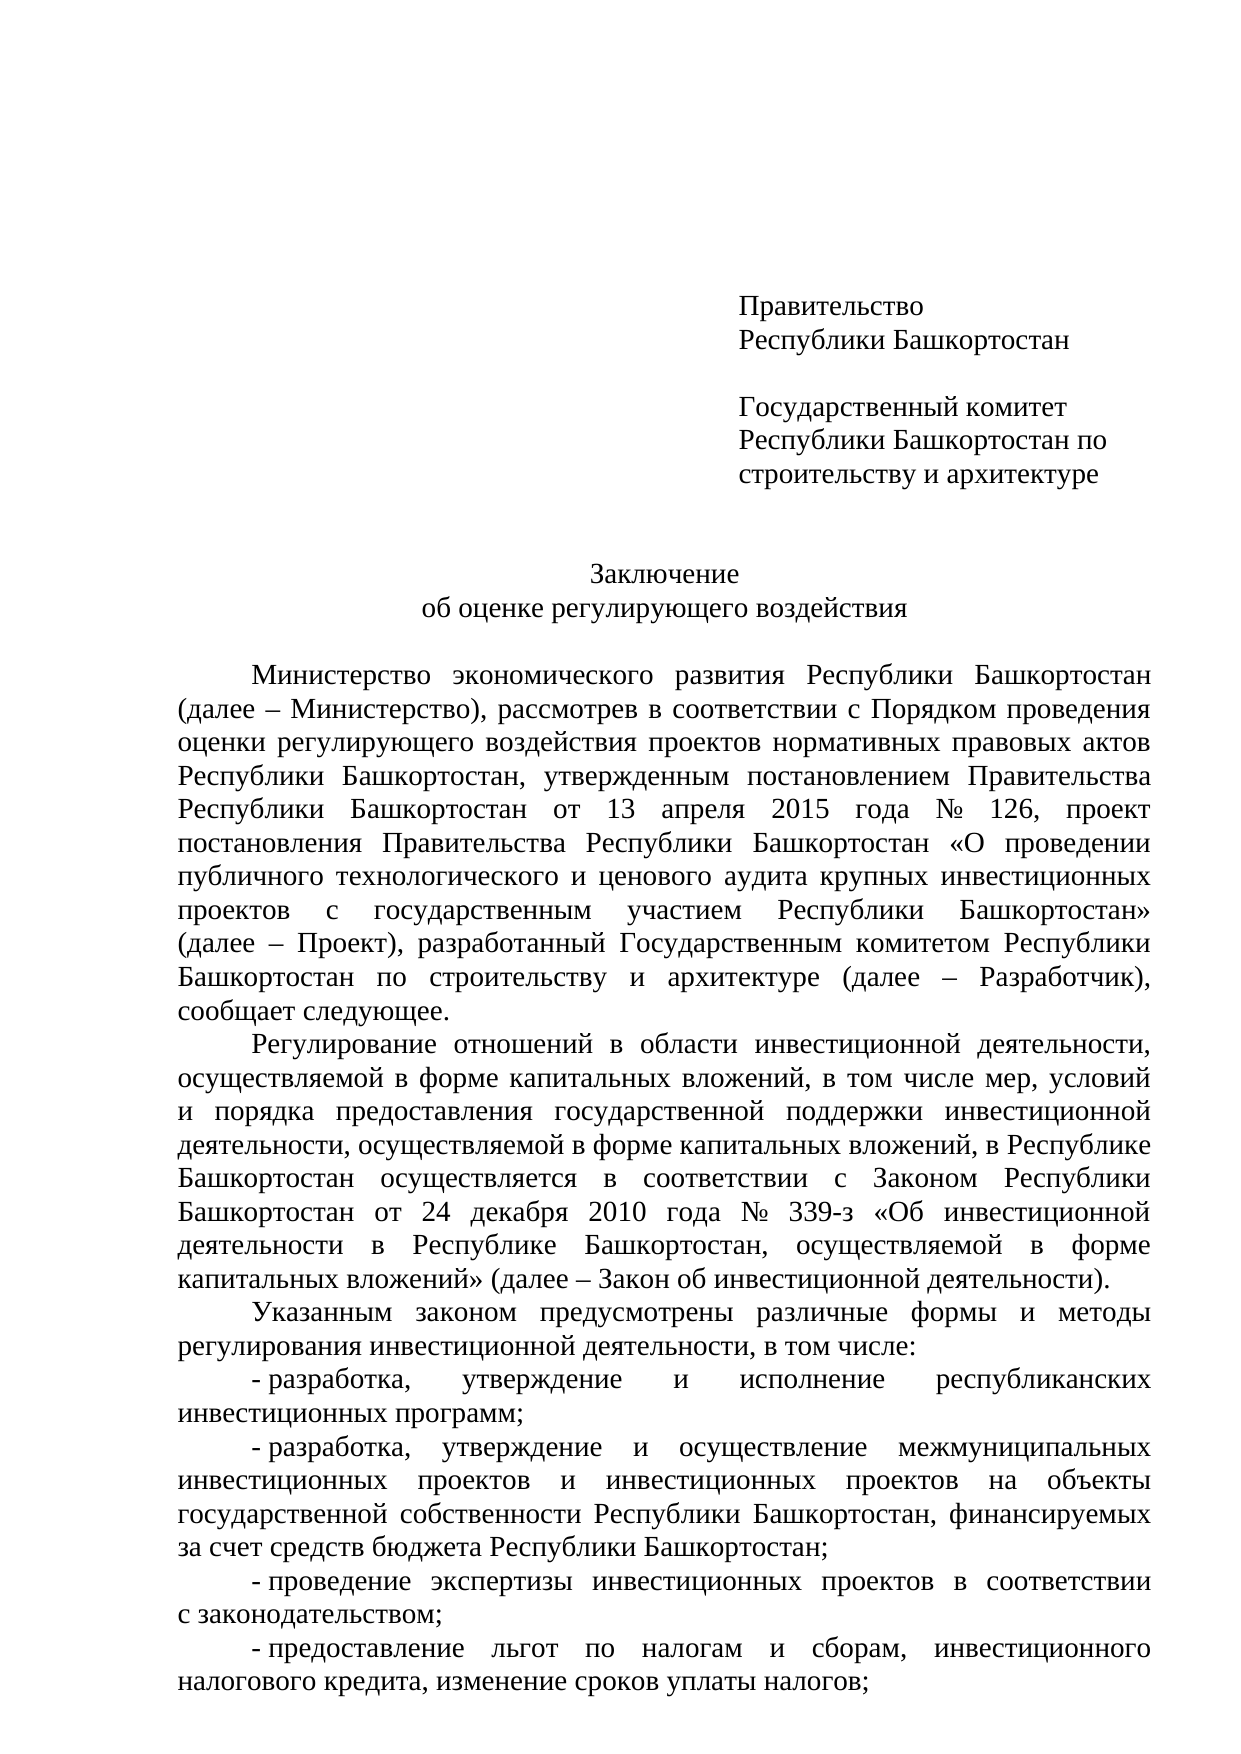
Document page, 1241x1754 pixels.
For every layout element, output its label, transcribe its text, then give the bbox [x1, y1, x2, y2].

title - проведение экспертизы инвестиционных проектов в соответствии с законодательством; [177, 1563, 1152, 1630]
title - предоставление льгот по налогам и сборам, инвестиционного налогового кредита, изменение сроков уплаты налогов; [177, 1630, 1152, 1697]
title Министерство экономического развития Республики Башкортостан (далее – Министерство), рассмотрев в соответствии с Порядком проведения оценки регулирующего воздействия проектов нормативных правовых актов Республики Башкортостан, утвержденным постановлением Правительства Республики Башкортостан от 13 апреля 2015 года № 126, проект постановления Правительства Республики Башкортостан «О проведении публичного технологического и ценового аудита крупных инвестиционных проектов с государственным участием Республики Башкортостан» (далее – Проект), разработанный Государственным комитетом Республики Башкортостан по строительству и архитектуре (далее – Разработчик), сообщает следующее. [177, 657, 1152, 1026]
title Указанным законом предусмотрены различные формы и методы регулирования инвестиционной деятельности, в том числе: [177, 1294, 1152, 1362]
title - разработка, утверждение и осуществление межмуниципальных инвестиционных проектов и инвестиционных проектов на объекты государственной собственности Республики Башкортостан, финансируемых за счет средств бюджета Республики Башкортостан; [177, 1429, 1152, 1563]
text Заключение [177, 557, 1152, 590]
text Государственный комитет Республики Башкортостан по строительству и архитектуре [738, 389, 1152, 489]
title - разработка, утверждение и исполнение республиканских инвестиционных программ; [177, 1362, 1152, 1429]
text Правительство [738, 288, 1152, 322]
text об оценке регулирующего воздействия [177, 590, 1152, 624]
title Регулирование отношений в области инвестиционной деятельности, осуществляемой в форме капитальных вложений, в том числе мер, условий и порядка предоставления государственной поддержки инвестиционной деятельности, осуществляемой в форме капитальных вложений, в Республике Башкортостан осуществляется в соответствии с Законом Республики Башкортостан от 24 декабря 2010 года № 339-з «Об инвестиционной деятельности в Республике Башкортостан, осуществляемой в форме капитальных вложений» (далее – Закон об инвестиционной деятельности). [177, 1026, 1152, 1294]
text Республики Башкортостан [738, 322, 1152, 355]
